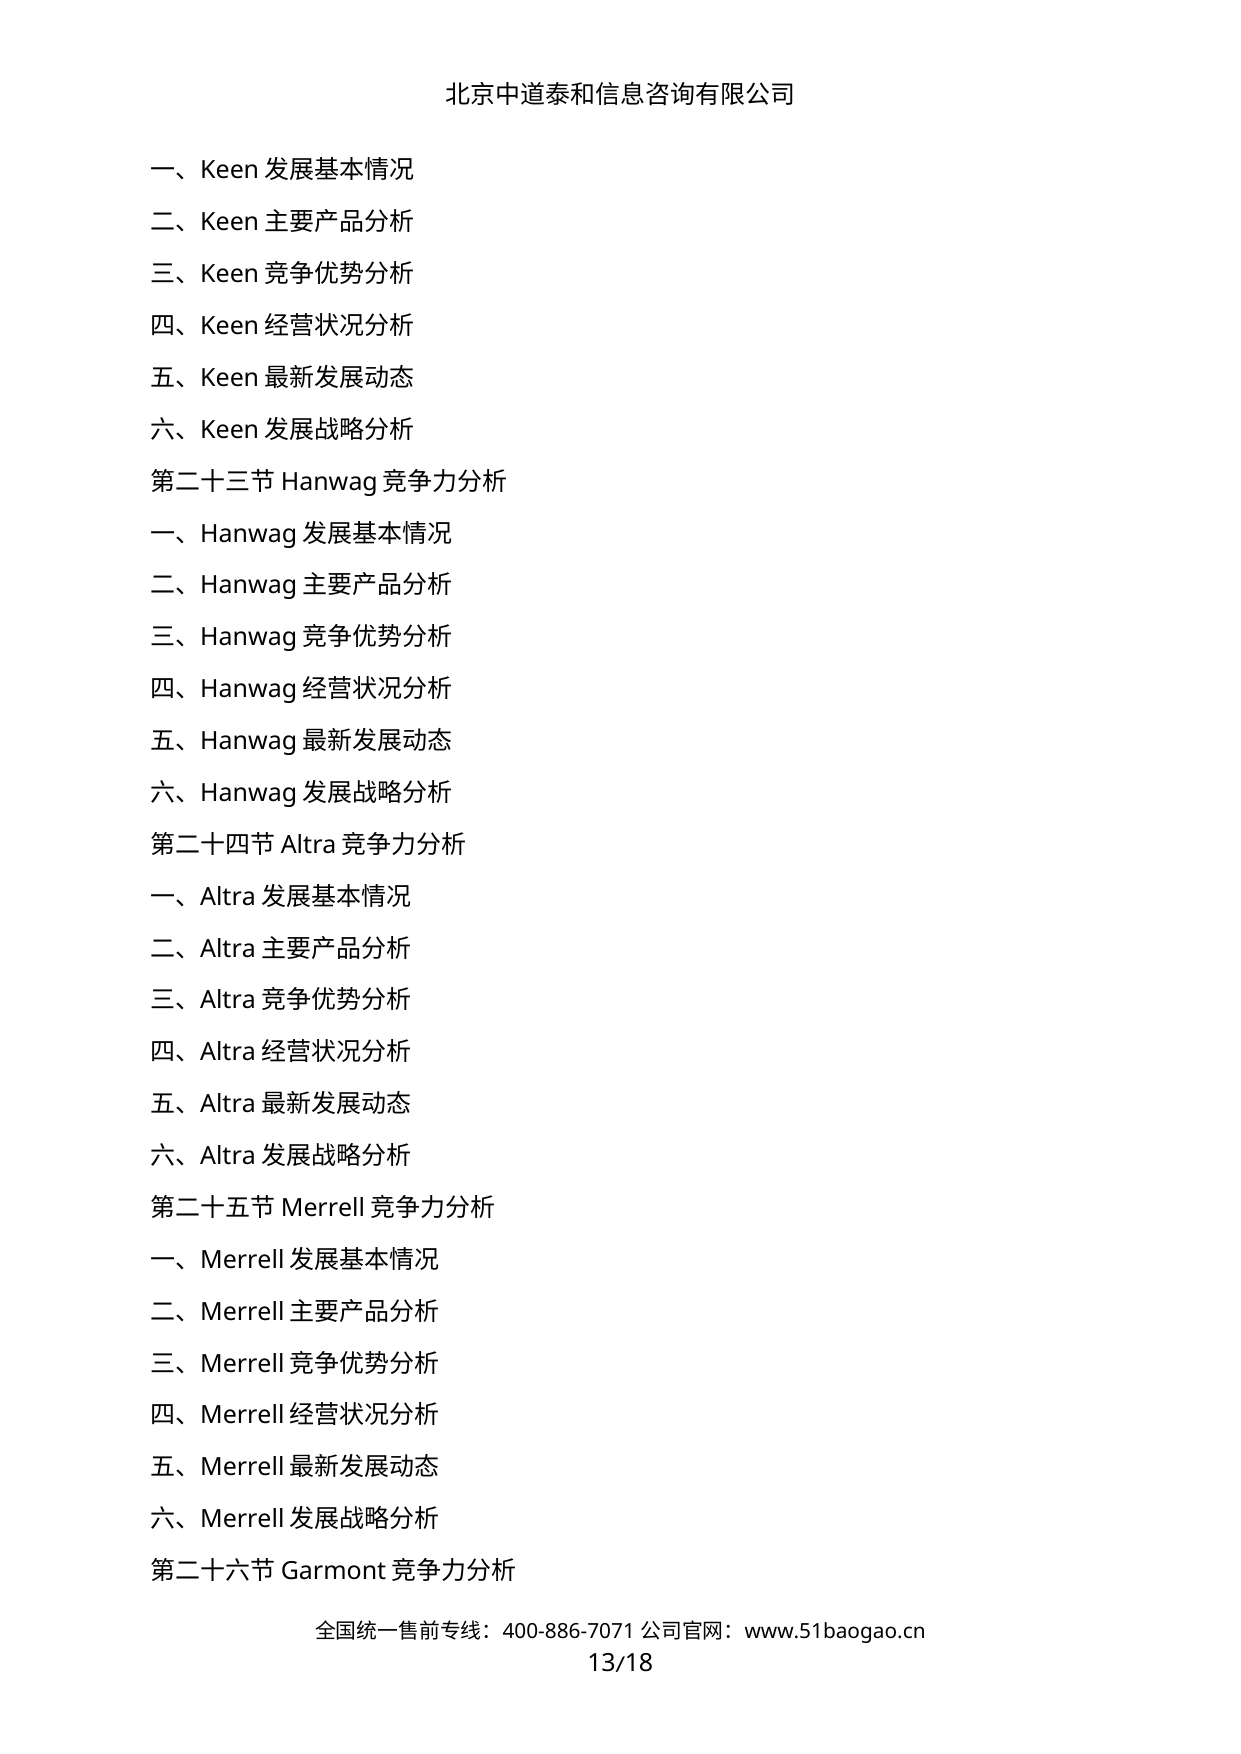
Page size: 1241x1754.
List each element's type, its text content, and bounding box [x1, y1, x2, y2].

text 三、Hanwag竞争优势分析 [150, 617, 1090, 653]
text 二、Hanwag主要产品分析 [150, 565, 1090, 601]
text 一、Altra发展基本情况 [150, 876, 1090, 912]
text 三、Keen竞争优势分析 [150, 254, 1090, 290]
text 五、Altra最新发展动态 [150, 1084, 1090, 1120]
text 五、Hanwag最新发展动态 [150, 721, 1090, 757]
text 第二十六节 Garmont竞争力分析 [150, 1551, 1090, 1587]
text 一、Merrell发展基本情况 [150, 1239, 1090, 1276]
text 二、Keen主要产品分析 [150, 202, 1090, 238]
text 六、Keen发展战略分析 [150, 409, 1090, 446]
text 二、Altra主要产品分析 [150, 928, 1090, 964]
text 第二十五节 Merrell竞争力分析 [150, 1187, 1090, 1224]
text 一、Hanwag发展基本情况 [150, 513, 1090, 549]
text 四、Altra经营状况分析 [150, 1032, 1090, 1068]
text 六、Merrell发展战略分析 [150, 1499, 1090, 1535]
text 第二十四节 Altra竞争力分析 [150, 824, 1090, 861]
text 六、Hanwag发展战略分析 [150, 772, 1090, 809]
text 五、Merrell最新发展动态 [150, 1447, 1090, 1483]
text 三、Altra竞争优势分析 [150, 980, 1090, 1016]
text 五、Keen最新发展动态 [150, 357, 1090, 394]
text 二、Merrell主要产品分析 [150, 1291, 1090, 1327]
text 四、Hanwag经营状况分析 [150, 669, 1090, 705]
text 第二十三节 Hanwag竞争力分析 [150, 461, 1090, 497]
text 三、Merrell竞争优势分析 [150, 1343, 1090, 1379]
text 一、Keen发展基本情况 [150, 150, 1090, 186]
text 四、Keen经营状况分析 [150, 306, 1090, 342]
text 六、Altra发展战略分析 [150, 1136, 1090, 1172]
text 四、Merrell经营状况分析 [150, 1395, 1090, 1431]
